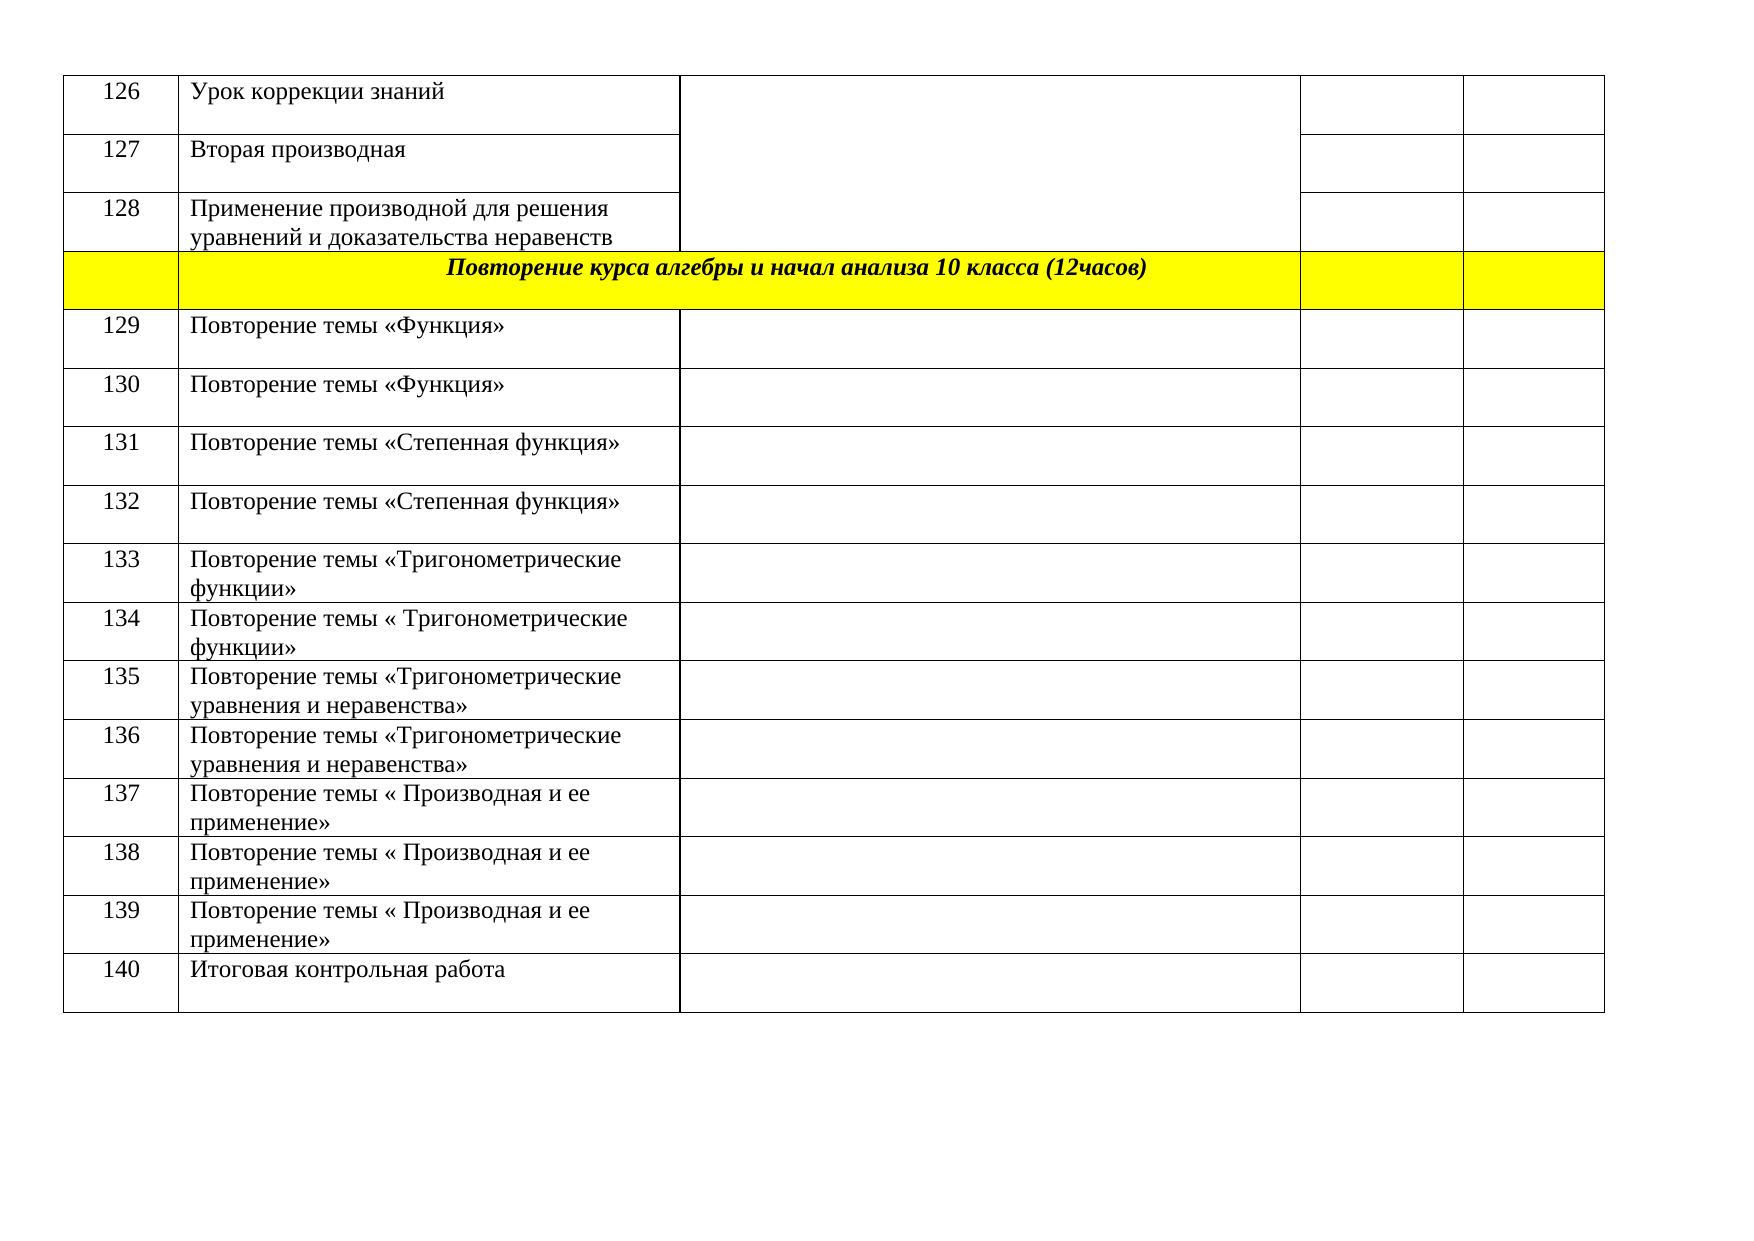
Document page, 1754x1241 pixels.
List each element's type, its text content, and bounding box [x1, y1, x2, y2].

table_cell Повторение курса алгебры и начал анализа 10 класса (12часов) [179, 252, 1300, 309]
table_cell [1464, 427, 1604, 485]
table_cell 139 [64, 896, 178, 953]
table_cell [1301, 837, 1463, 894]
table_cell [1301, 720, 1463, 777]
table_cell [1464, 779, 1604, 836]
table_cell [1301, 954, 1463, 1012]
table_cell [1464, 661, 1604, 719]
table_cell [681, 603, 1300, 660]
table_cell Урок коррекции знаний [179, 76, 679, 133]
table_cell [64, 252, 178, 309]
table_cell [1301, 427, 1463, 485]
table_cell [1301, 135, 1463, 192]
table_cell Повторение темы «Тригонометрические функции» [179, 544, 679, 602]
table_cell Повторение темы «Тригонометрические уравнения и неравенства» [179, 720, 679, 777]
table_cell [1301, 310, 1463, 368]
table_cell [1464, 837, 1604, 894]
table_cell [681, 369, 1300, 426]
table_cell 133 [64, 544, 178, 602]
table_cell [681, 779, 1300, 836]
table_cell 131 [64, 427, 178, 485]
table_cell [681, 661, 1300, 719]
table_cell [1301, 252, 1463, 309]
table_cell Повторение темы «Функция» [179, 310, 679, 368]
table_cell [1301, 779, 1463, 836]
table_cell [681, 954, 1300, 1012]
table_cell [1464, 193, 1604, 251]
table_cell 129 [64, 310, 178, 368]
table_cell Повторение темы «Степенная функция» [179, 486, 679, 543]
table_cell 140 [64, 954, 178, 1012]
table_cell [1464, 135, 1604, 192]
table_cell [1301, 369, 1463, 426]
table_cell [1464, 76, 1604, 133]
table_cell 128 [64, 193, 178, 251]
table_cell Повторение темы «Тригонометрические уравнения и неравенства» [179, 661, 679, 719]
table_cell [681, 720, 1300, 777]
table_cell [1301, 896, 1463, 953]
table_cell 136 [64, 720, 178, 777]
table_cell [681, 544, 1300, 602]
table_cell 135 [64, 661, 178, 719]
table_cell Повторение темы «Степенная функция» [179, 427, 679, 485]
table_cell 137 [64, 779, 178, 836]
table_cell Повторение темы « Производная и ее применение» [179, 779, 679, 836]
table_cell Итоговая контрольная работа [179, 954, 679, 1012]
table_cell [1301, 603, 1463, 660]
table_cell Повторение темы « Производная и ее применение» [179, 837, 679, 894]
table_cell [681, 427, 1300, 485]
table_cell [681, 896, 1300, 953]
table_cell [1464, 603, 1604, 660]
table_cell Повторение темы « Тригонометрические функции» [179, 603, 679, 660]
table_cell [1464, 310, 1604, 368]
table_cell [1301, 193, 1463, 251]
table_cell [1301, 486, 1463, 543]
table_cell [1301, 661, 1463, 719]
table_cell [681, 837, 1300, 894]
table_cell [1464, 720, 1604, 777]
table_cell [1464, 369, 1604, 426]
table_cell Повторение темы « Производная и ее применение» [179, 896, 679, 953]
table_cell [1464, 544, 1604, 602]
table_cell Применение производной для решения уравнений и доказательства неравенств [179, 193, 679, 251]
table_cell [681, 486, 1300, 543]
table_cell [1464, 896, 1604, 953]
table_cell Повторение темы «Функция» [179, 369, 679, 426]
table_cell [1301, 76, 1463, 133]
table_cell 134 [64, 603, 178, 660]
table_cell 126 [64, 76, 178, 133]
table_cell 127 [64, 135, 178, 192]
table_cell [681, 310, 1300, 368]
table_cell [1464, 252, 1604, 309]
table_cell Вторая производная [179, 135, 679, 192]
table_cell 130 [64, 369, 178, 426]
table_cell [1464, 486, 1604, 543]
table_cell 138 [64, 837, 178, 894]
table_cell [1301, 544, 1463, 602]
table_cell 132 [64, 486, 178, 543]
table_cell [1464, 954, 1604, 1012]
